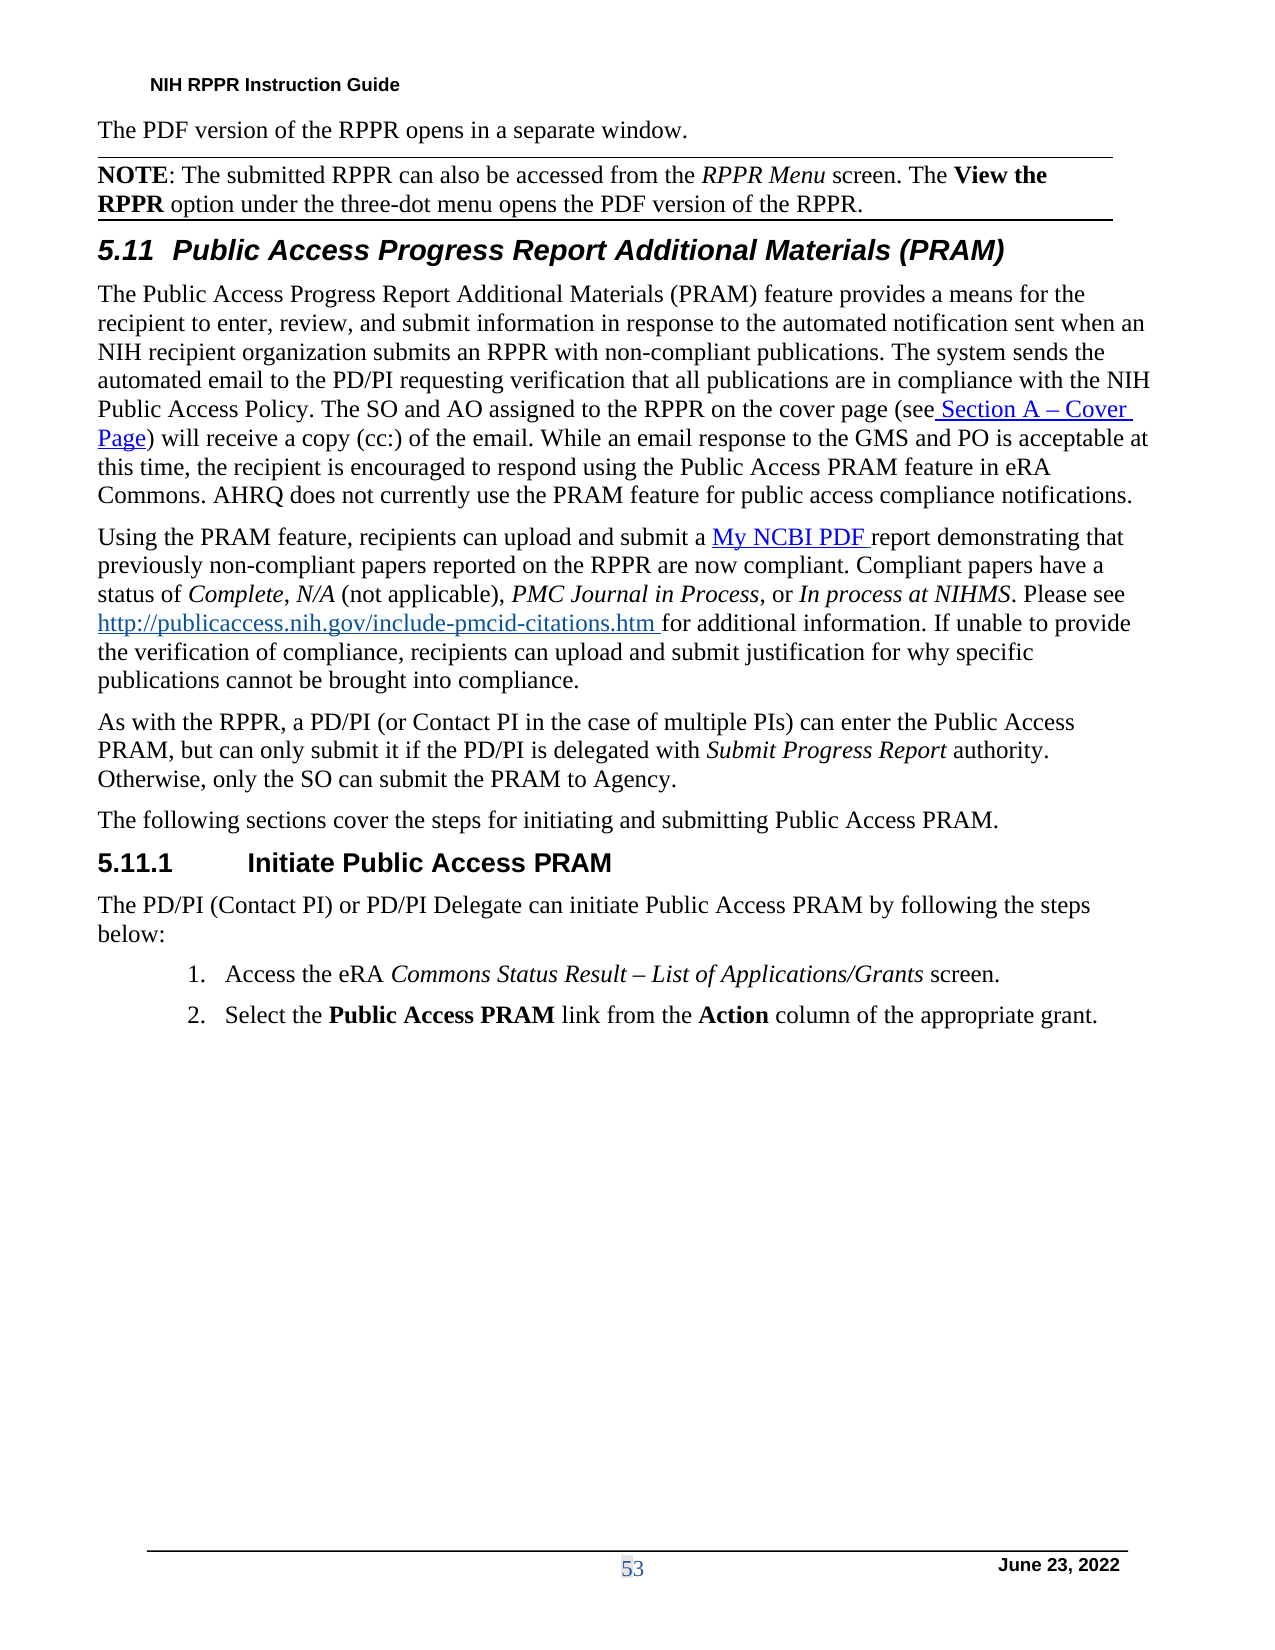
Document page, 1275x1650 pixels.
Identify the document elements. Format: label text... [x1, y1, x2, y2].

text The Public Access Progress Report Additional Materials (PRAM) feature provides a means for the recipient to enter, review, and submit information in response to the automated notification sent when an NIH recipient organization submits an RPPR with non-compliant publications. The system sends the automated email to the PD/PI requesting verification that all publications are in compliance with the NIH Public Access Policy. The SO and AO assigned to the RPPR on the cover page (see Section A – Cover Page) will receive a copy (cc:) of the email. While an email response to the GMS and PO is acceptable at this time, the recipient is encouraged to respond using the Public Access PRAM feature in eRA Commons. AHRQ does not currently use the PRAM feature for public access compliance notifications. [97, 279, 1151, 509]
list Access the eRA Commons Status Result – List of Applications/Grants screen. [187, 959, 1151, 988]
subtitle Public Access Progress Report Additional Materials (PRAM) [97, 233, 1151, 267]
text The PDF version of the RPPR opens in a separate window. [97, 116, 1151, 144]
text Using the PRAM feature, recipients can upload and submit a My NCBI PDF report demonstrating that previously non-compliant papers reported on the RPPR are now compliant. Compliant papers have a status of Complete, N/A (not applicable), PMC Journal in Process, or In process at NIHMS. Please see http://publicaccess.nih.gov/include-pmcid-citations.htm for additional information. If unable to provide the verification of compliance, recipients can upload and submit justification for why specific publications cannot be brought into compliance. [97, 522, 1151, 694]
list Select the Public Access PRAM link from the Action column of the appropriate grant. [187, 1001, 1151, 1029]
subtitle Initiate Public Access PRAM [97, 847, 1151, 878]
text As with the RPPR, a PD/PI (or Contact PI in the case of multiple PIs) can enter the Public Access PRAM, but can only submit it if the PD/PI is delegated with Submit Progress Report authority. Otherwise, only the SO can submit the PRAM to Agency. [97, 707, 1151, 793]
text NOTE: The submitted RPPR can also be accessed from the RPPR Menu screen. The View the RPPR option under the three-dot menu opens the PDF version of the RPPR. [97, 158, 1113, 221]
text The following sections cover the steps for initiating and submitting Public Access PRAM. [97, 805, 1151, 834]
text The PD/PI (Contact PI) or PD/PI Delegate can initiate Public Access PRAM by following the steps below: [97, 890, 1151, 948]
